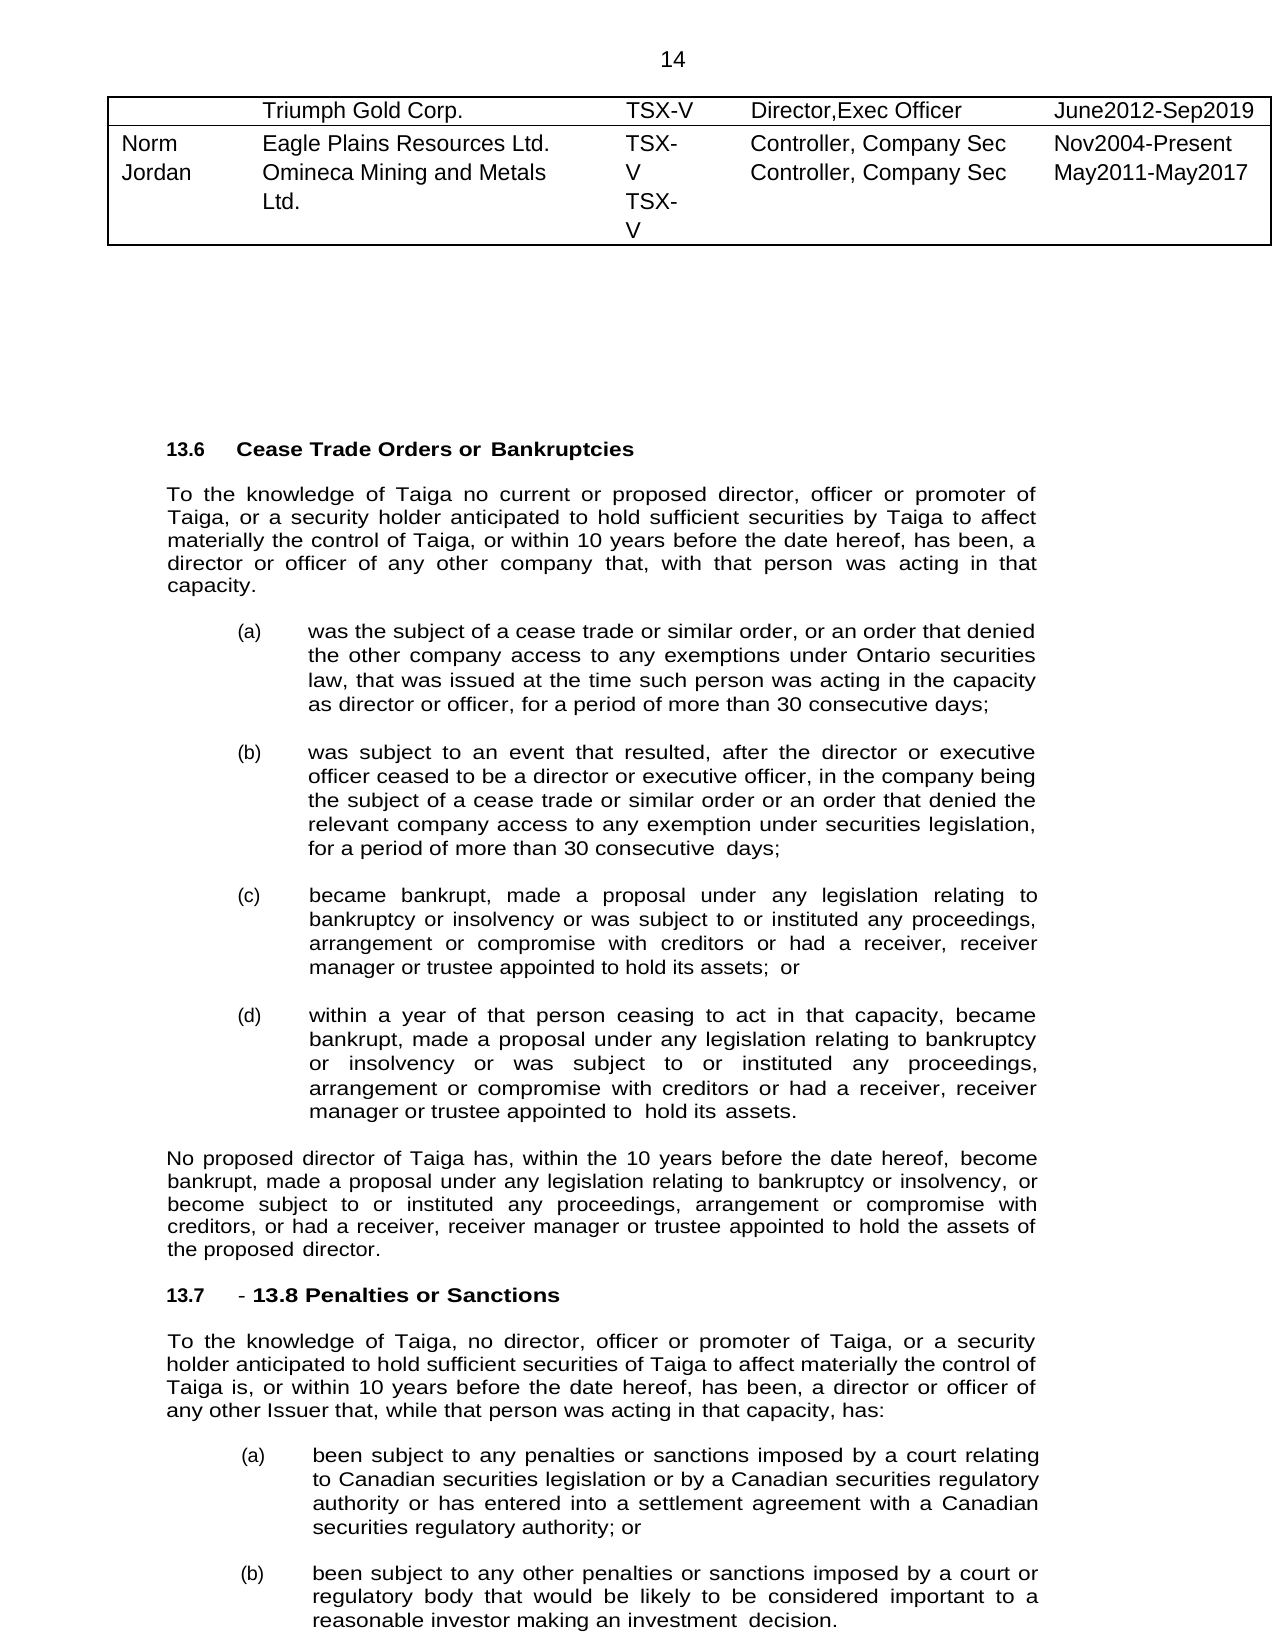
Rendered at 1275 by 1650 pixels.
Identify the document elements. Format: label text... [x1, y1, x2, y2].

subtitle been subject to any penalties or sanctions imposed by a court relating to Canadian securities legislation or by a Canadian securities regulatory authority or has entered into a settlement agreement with a Canadian securities regulatory authority; or [241, 1444, 1040, 1539]
table_cell Eagle Plains Resources Ltd. Omineca Mining and Metals Ltd. [249, 126, 606, 243]
subtitle - 13.8 Penalties or Sanctions [166, 1284, 1275, 1307]
table_cell Triumph Gold Corp. [249, 98, 606, 125]
table_cell Norm Jordan [109, 126, 249, 243]
table_cell TSX-V TSX-V [606, 126, 737, 243]
subtitle No proposed director of Taiga has, within the 10 years before the date hereof, become bankrupt, made a proposal under any legislation relating to bankruptcy or insolvency, or become subject to or instituted any proceedings, arrangement or compromise with creditors, or had a receiver, receiver manager or trustee appointed to hold the assets of the proposed director. [166, 1147, 1038, 1261]
subtitle was the subject of a cease trade or similar order, or an order that denied the other company access to any exemptions under Ontario securities law, that was issued at the time such person was acting in the capacity as director or officer, for a period of more than 30 consecutive days; [237, 620, 1037, 716]
table_cell Nov2004-Present May2011-May2017 [1035, 126, 1270, 243]
subtitle became bankrupt, made a proposal under any legislation relating to bankruptcy or insolvency or was subject to or instituted any proceedings, arrangement or compromise with creditors or had a receiver, receiver manager or trustee appointed to hold its assets; or [237, 884, 1038, 979]
subtitle To the knowledge of Taiga, no director, officer or promoter of Taiga, or a security holder anticipated to hold sufficient securities of Taiga to affect materially the control of Taiga is, or within 10 years before the date hereof, has been, a director or officer of any other Issuer that, while that person was acting in that capacity, has: [166, 1330, 1038, 1421]
subtitle Cease Trade Orders or Bankruptcies [166, 437, 1275, 460]
table_cell June2012-Sep2019 [1035, 98, 1270, 125]
table_cell Director,Exec Officer [737, 98, 1035, 125]
table_cell TSX-V [606, 98, 737, 125]
subtitle within a year of that person ceasing to act in that capacity, became bankrupt, made a proposal under any legislation relating to bankruptcy or insolvency or was subject to or instituted any proceedings, arrangement or compromise with creditors or had a receiver, receiver manager or trustee appointed to hold its assets. [237, 1004, 1038, 1123]
subtitle To the knowledge of Taiga no current or proposed director, officer or promoter of Taiga, or a security holder anticipated to hold sufficient securities by Taiga to affect materially the control of Taiga, or within 10 years before the date hereof, has been, a director or officer of any other company that, with that person was acting in that capacity. [166, 483, 1038, 597]
table_cell [109, 98, 249, 125]
subtitle been subject to any other penalties or sanctions imposed by a court or regulatory body that would be likely to be considered important to a reasonable investor making an investment decision. [240, 1562, 1040, 1632]
table_cell Controller, Company Sec Controller, Company Sec [737, 126, 1035, 243]
subtitle was subject to an event that resulted, after the director or executive officer ceased to be a director or executive officer, in the company being the subject of a cease trade or similar order or an order that denied the relevant company access to any exemption under securities legislation, for a period of more than 30 consecutive days; [237, 741, 1037, 860]
